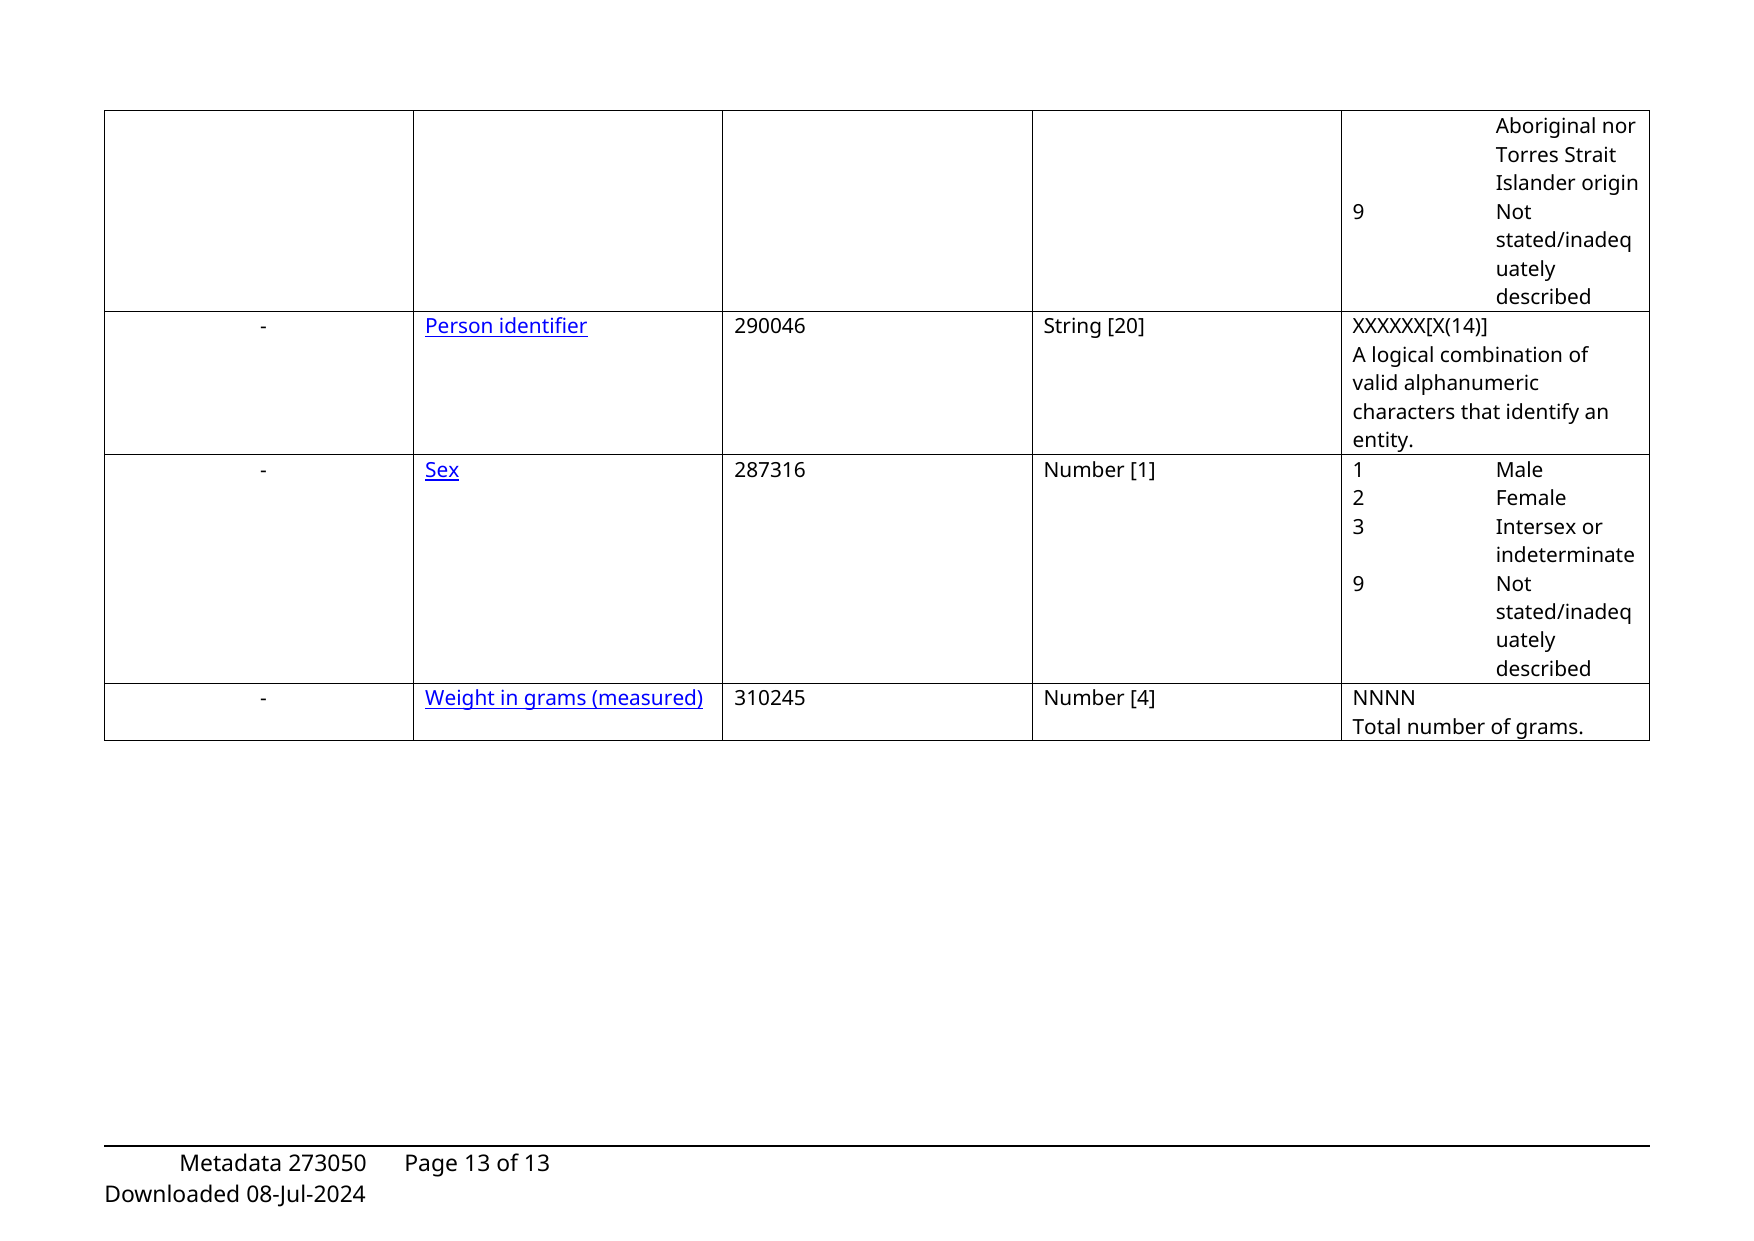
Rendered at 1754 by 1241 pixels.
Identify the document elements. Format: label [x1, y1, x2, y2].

table_header [414, 312, 722, 454]
table_header [414, 455, 722, 683]
table_header [1342, 111, 1649, 311]
table_header [414, 684, 722, 740]
table_header [1033, 684, 1341, 740]
table_header [1033, 111, 1341, 311]
table_header [1033, 455, 1341, 683]
table_header [1342, 312, 1649, 454]
table_header [723, 455, 1032, 683]
table_header [414, 111, 722, 311]
table_header [723, 111, 1032, 311]
table_header [105, 312, 413, 454]
table_header [723, 684, 1032, 740]
table_header [1342, 455, 1649, 683]
table_header [1342, 684, 1649, 740]
table_header [105, 684, 413, 740]
table_header [105, 455, 413, 683]
table_header [105, 111, 413, 311]
table_header [723, 312, 1032, 454]
table_header [1033, 312, 1341, 454]
